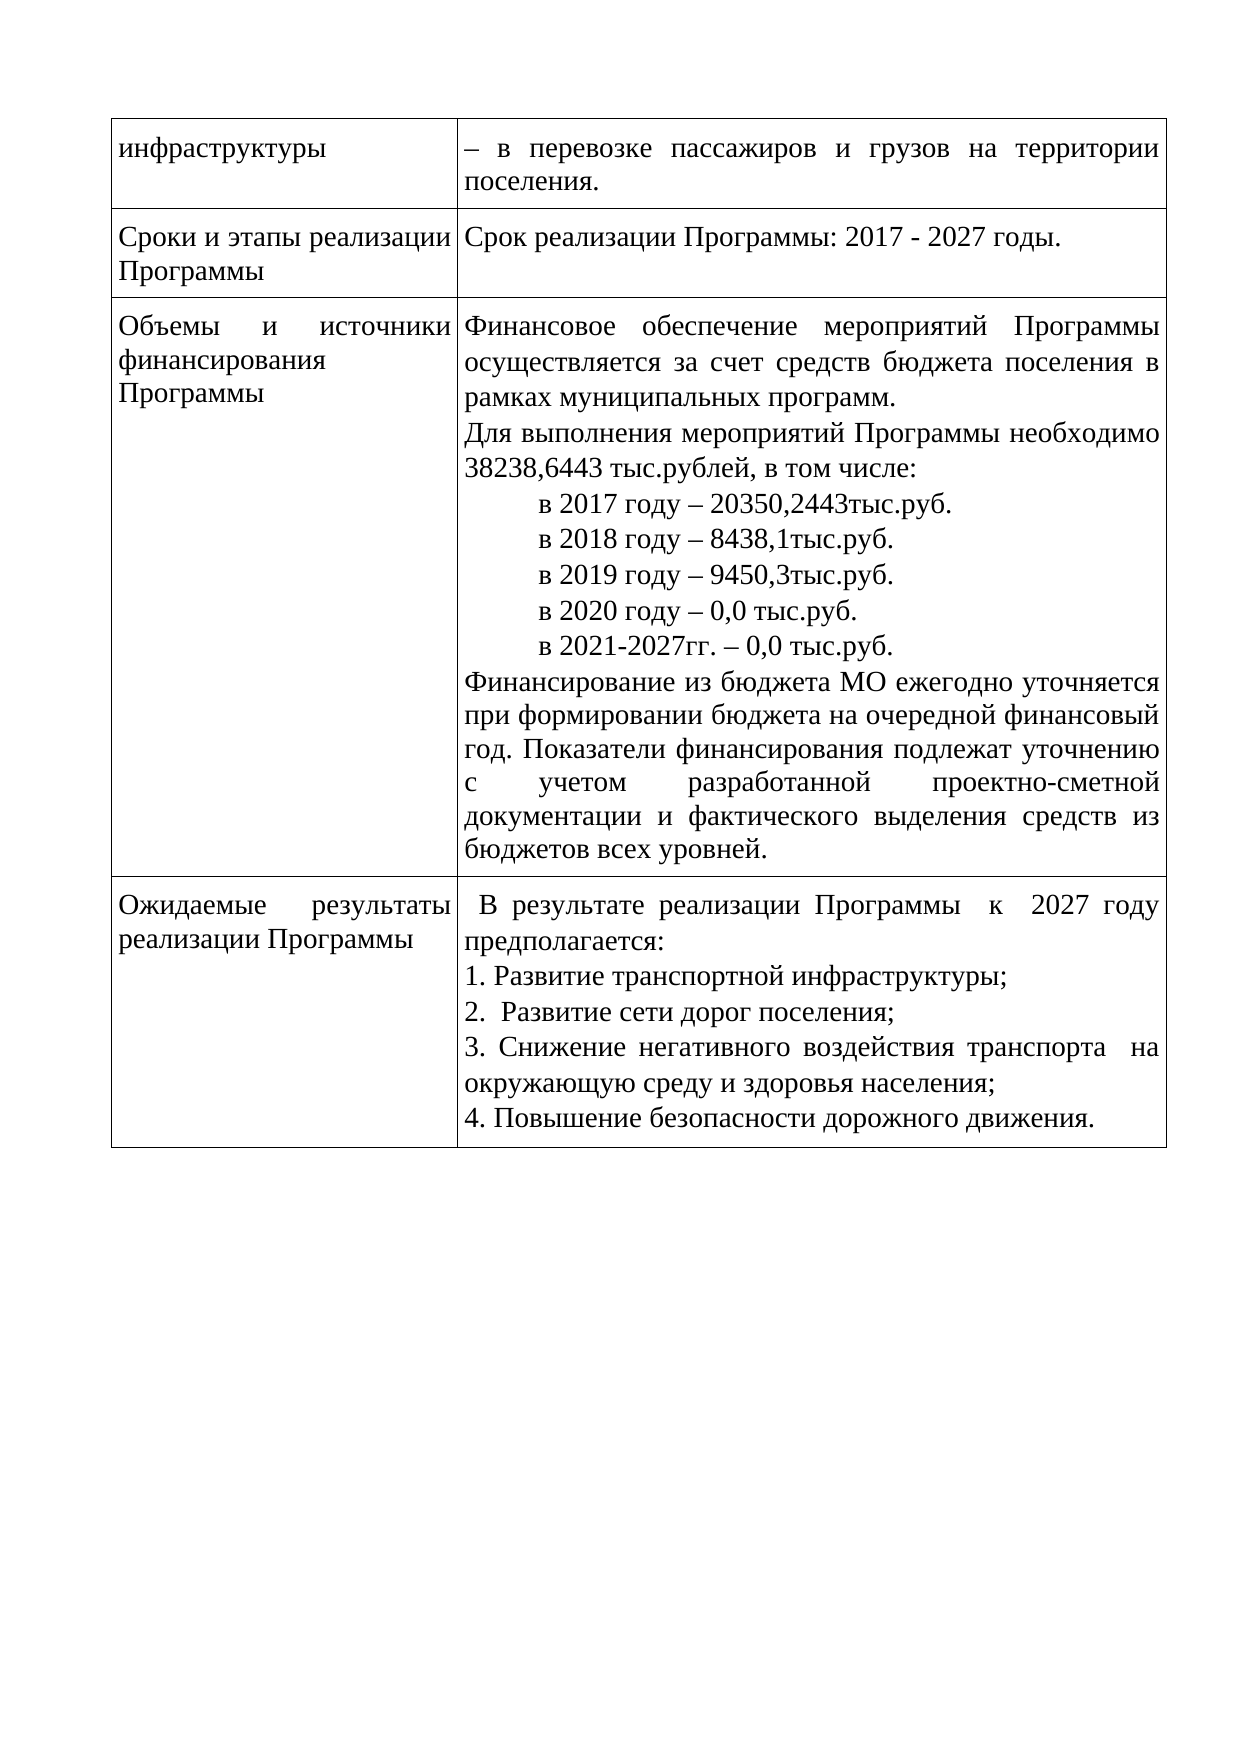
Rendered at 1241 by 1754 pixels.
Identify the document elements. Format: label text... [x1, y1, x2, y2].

table_cell В результате реализации Программы к 2027 году предполагается: 1. Развитие транспортной инфраструктуры; 2. Развитие сети дорог поселения; 3. Снижение негативного воздействия транспорта на окружающую среду и здоровья населения; 4. Повышение безопасности дорожного движения. [458, 877, 1166, 1147]
table_cell Финансовое обеспечение мероприятий Программы осуществляется за счет средств бюджета поселения в рамках муниципальных программ. Для выполнения мероприятий Программы необходимо 38238,6443 тыс.рублей, в том числе: в 2017 году – 20350,2443тыс.руб. в 2018 году – 8438,1тыс.руб. в 2019 году – 9450,3тыс.руб. в 2020 году – 0,0 тыс.руб. в 2021-2027гг. – 0,0 тыс.руб. Финансирование из бюджета МО ежегодно уточняется при формировании бюджета на очередной финансовый год. Показатели финансирования подлежат уточнению с учетом разработанной проектно-сметной документации и фактического выделения средств из бюджетов всех уровней. [458, 298, 1166, 876]
table_cell Сроки и этапы реализации Программы [112, 209, 457, 297]
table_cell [112, 119, 457, 207]
table_cell Объемы и источники финансирования Программы [112, 298, 457, 876]
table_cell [458, 119, 1166, 207]
table_cell Ожидаемые результаты реализации Программы [112, 877, 457, 1147]
table_cell Срок реализации Программы: 2017 - 2027 годы. [458, 209, 1166, 297]
